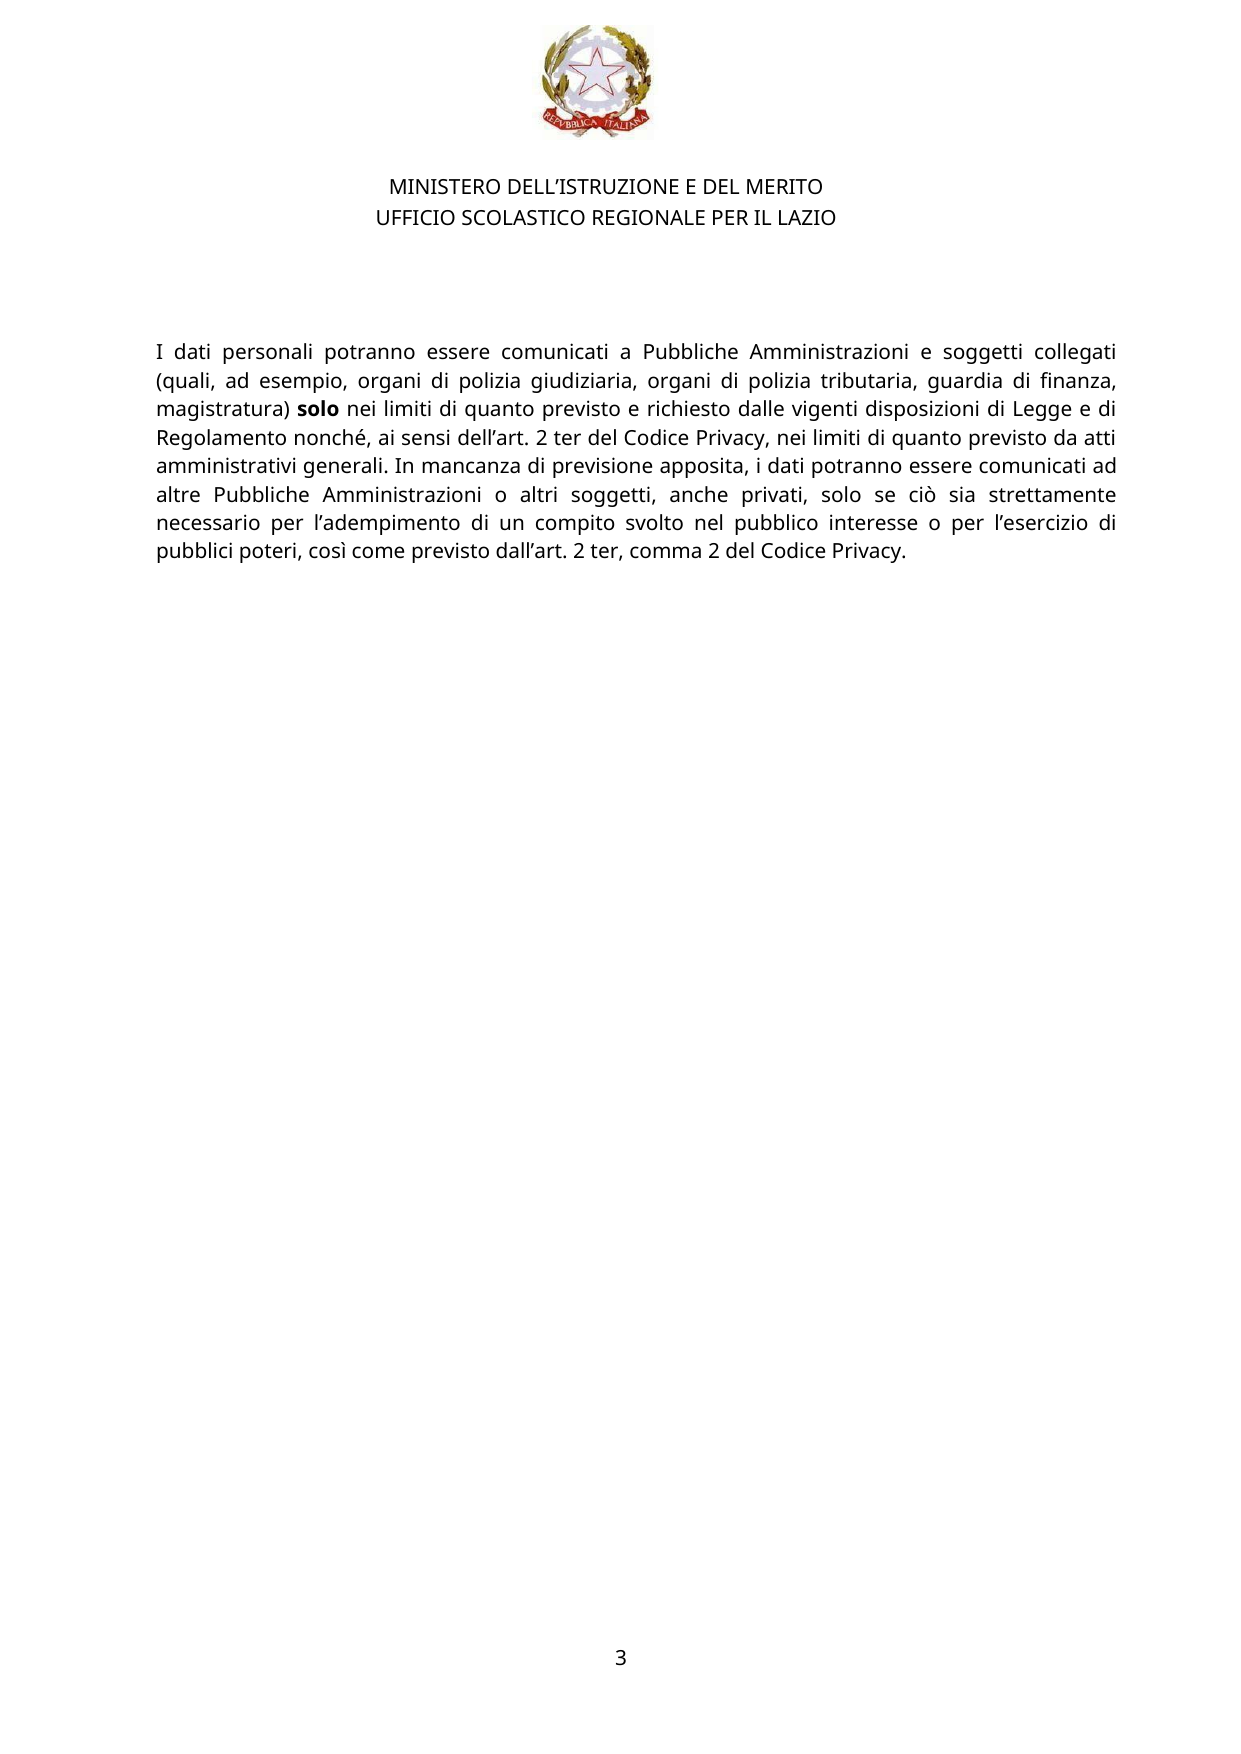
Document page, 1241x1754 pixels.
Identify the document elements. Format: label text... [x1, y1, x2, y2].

text I dati personali potranno essere comunicati a Pubbliche Amministrazioni e soggetti collegati (quali, ad esempio, organi di polizia giudiziaria, organi di polizia tributaria, guardia di finanza, magistratura) solo nei limiti di quanto previsto e richiesto dalle vigenti disposizioni di Legge e di Regolamento nonché, ai sensi dell’art. 2 ter del Codice Privacy, nei limiti di quanto previsto da atti amministrativi generali. In mancanza di previsione apposita, i dati potranno essere comunicati ad altre Pubbliche Amministrazioni o altri soggetti, anche privati, solo se ciò sia strettamente necessario per l’adempimento di un compito svolto nel pubblico interesse o per l’esercizio di pubblici poteri, così come previsto dall’art. 2 ter, comma 2 del Codice Privacy. [156, 337, 1118, 565]
picture [531, 25, 659, 140]
